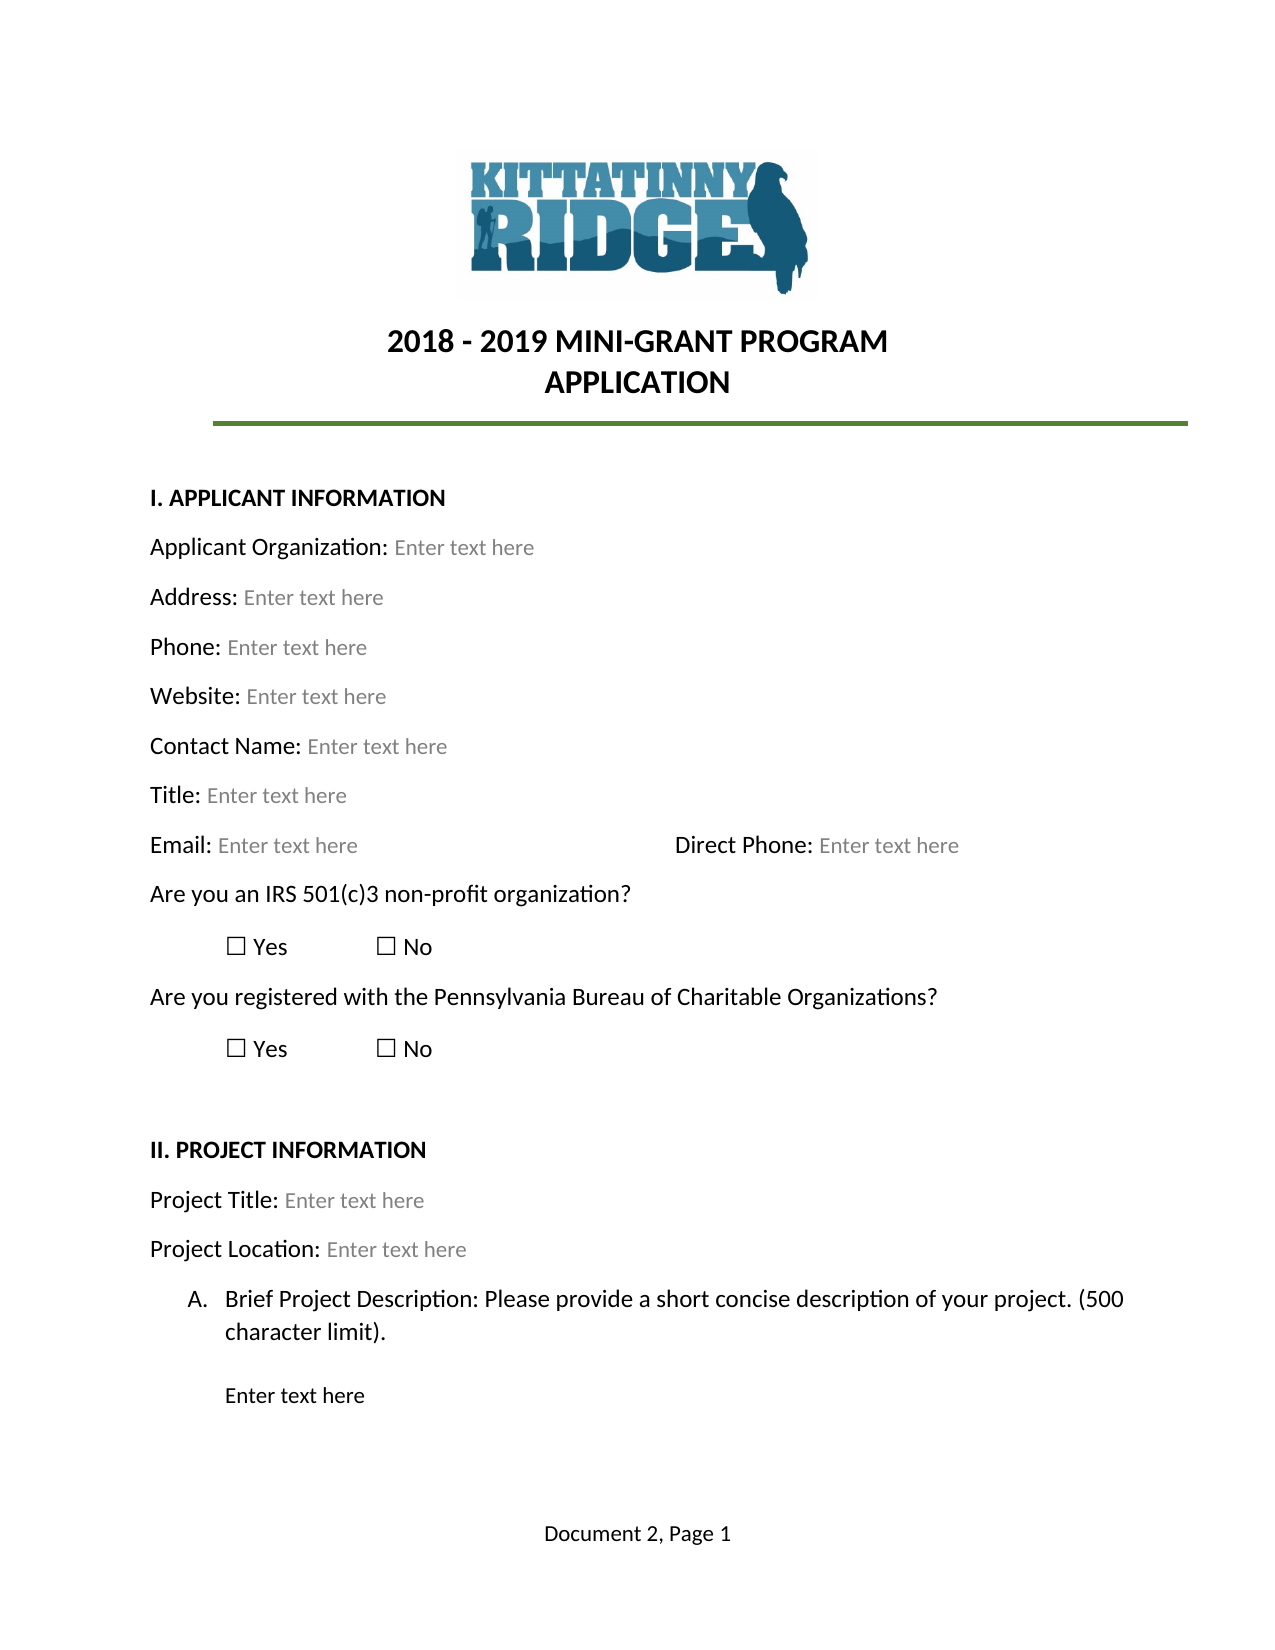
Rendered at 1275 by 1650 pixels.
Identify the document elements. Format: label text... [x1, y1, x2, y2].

text Phone: [150, 631, 600, 661]
text I. APPLICANT INFORMATION [150, 482, 1125, 512]
text 2018 - 2019 MINI-GRANT PROGRAM [150, 320, 1125, 361]
text Email: [150, 829, 600, 859]
text Contact Name: [150, 730, 1125, 760]
text Website: [150, 680, 1125, 711]
text Direct Phone: [675, 829, 1125, 859]
text Project Title: [150, 1184, 1125, 1214]
text Are you an IRS 501(c)3 non-profit organization? [150, 878, 1125, 909]
text II. PROJECT INFORMATION [150, 1134, 1125, 1165]
text Applicant Organization: [150, 531, 1125, 562]
text Yes No [150, 1031, 1125, 1065]
text Project Location: [150, 1233, 1125, 1264]
text Title: [150, 779, 1125, 810]
text Yes No [150, 928, 1125, 962]
text Are you registered with the Pennsylvania Bureau of Charitable Organizations? [150, 982, 1125, 1012]
text APPLICATION [150, 361, 1125, 402]
picture [457, 150, 818, 302]
list Brief Project Description: Please provide a short concise description of your project. (500 character limit). [187, 1283, 1125, 1346]
text Address: [150, 581, 1125, 612]
